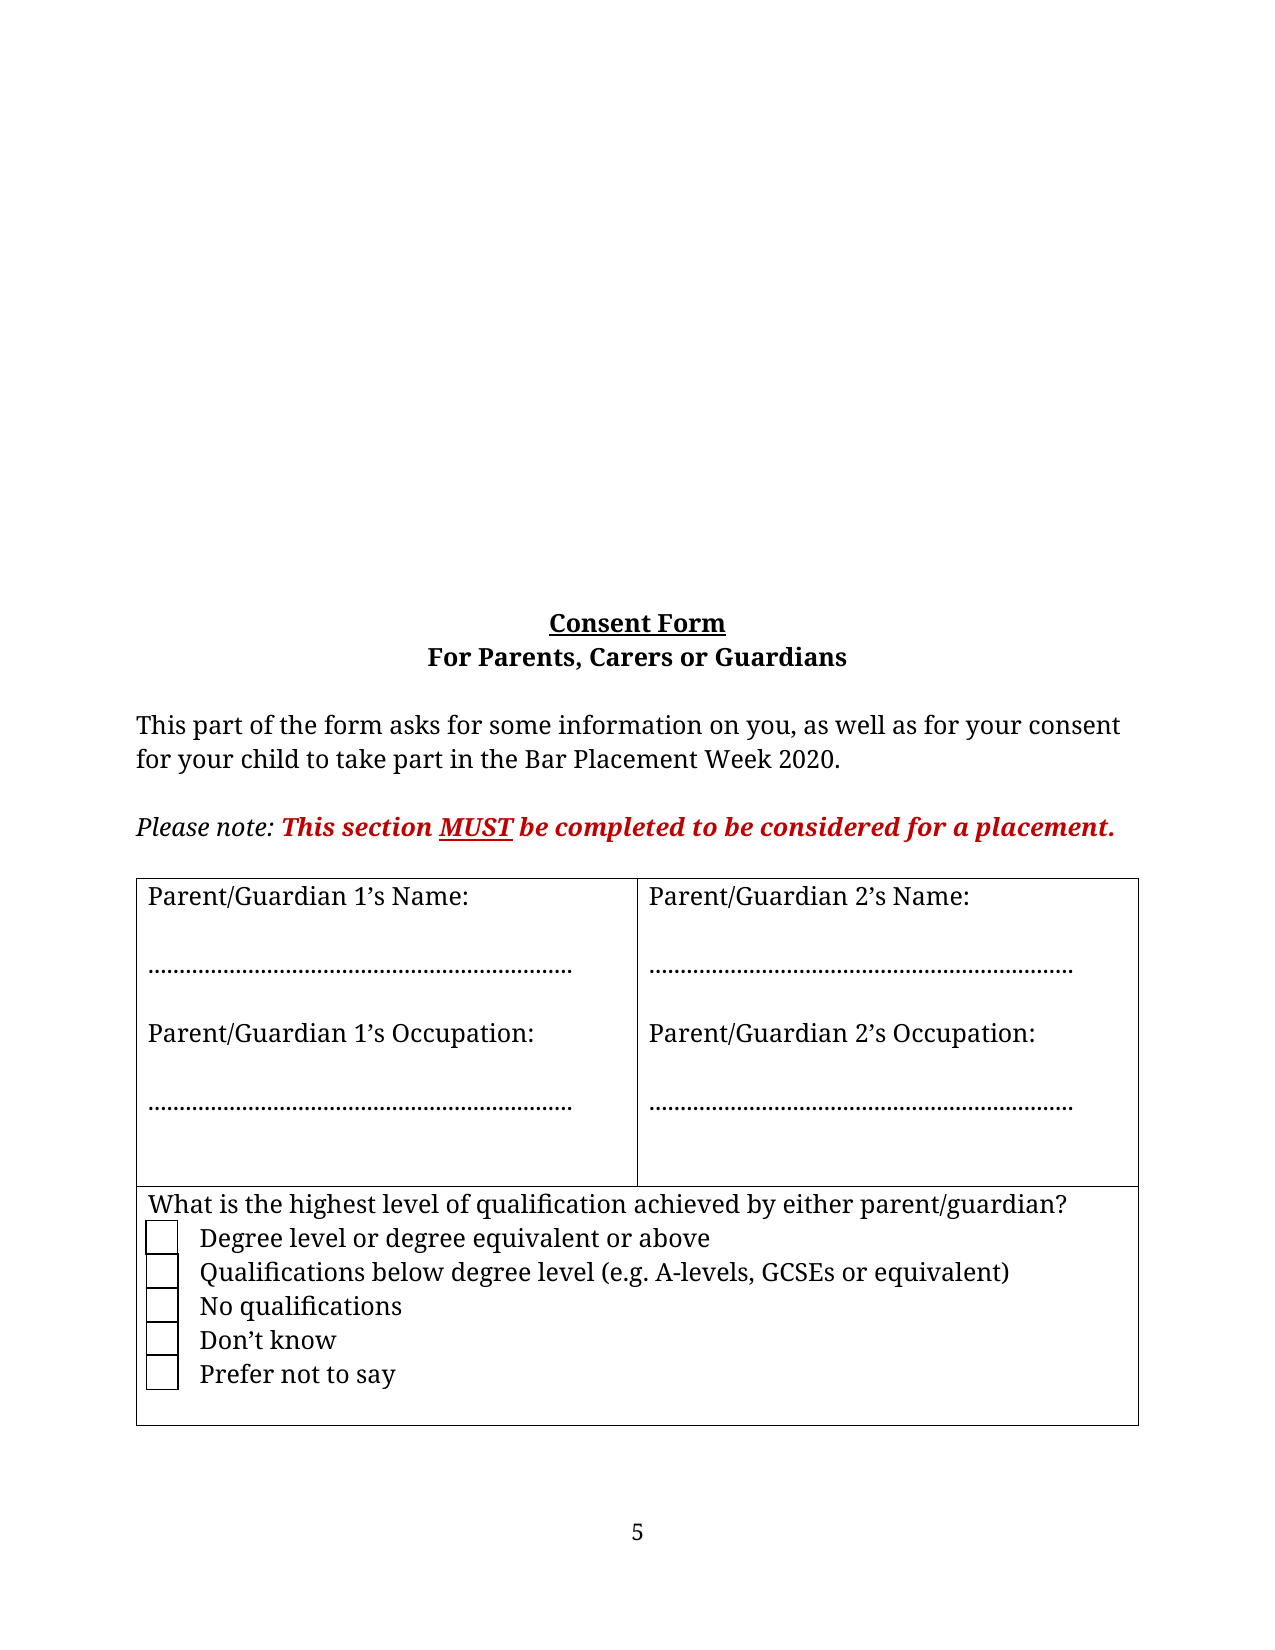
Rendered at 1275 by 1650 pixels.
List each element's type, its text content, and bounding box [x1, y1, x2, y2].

text This part of the form asks for some information on you, as well as for your consent for your child to take part in the Bar Placement Week 2020. [136, 708, 1139, 776]
text For Parents, Carers or Guardians [136, 639, 1139, 673]
table_header Parent/Guardian 2’s Name: .................................................................... Parent/Guardian 2’s Occupation: .................................................................... [638, 879, 1138, 1186]
text Please note: This section MUST be completed to be considered for a placement. [136, 810, 1139, 844]
table_cell What is the highest level of qualification achieved by either parent/guardian? Degree level or degree equivalent or above Qualifications below degree level (e.g. A-levels, GCSEs or equivalent) No qualifications Don’t know Prefer not to say [137, 1187, 1138, 1425]
table_header Parent/Guardian 1’s Name: .................................................................... Parent/Guardian 1’s Occupation: .................................................................... [137, 879, 637, 1186]
text Consent Form [136, 605, 1139, 639]
